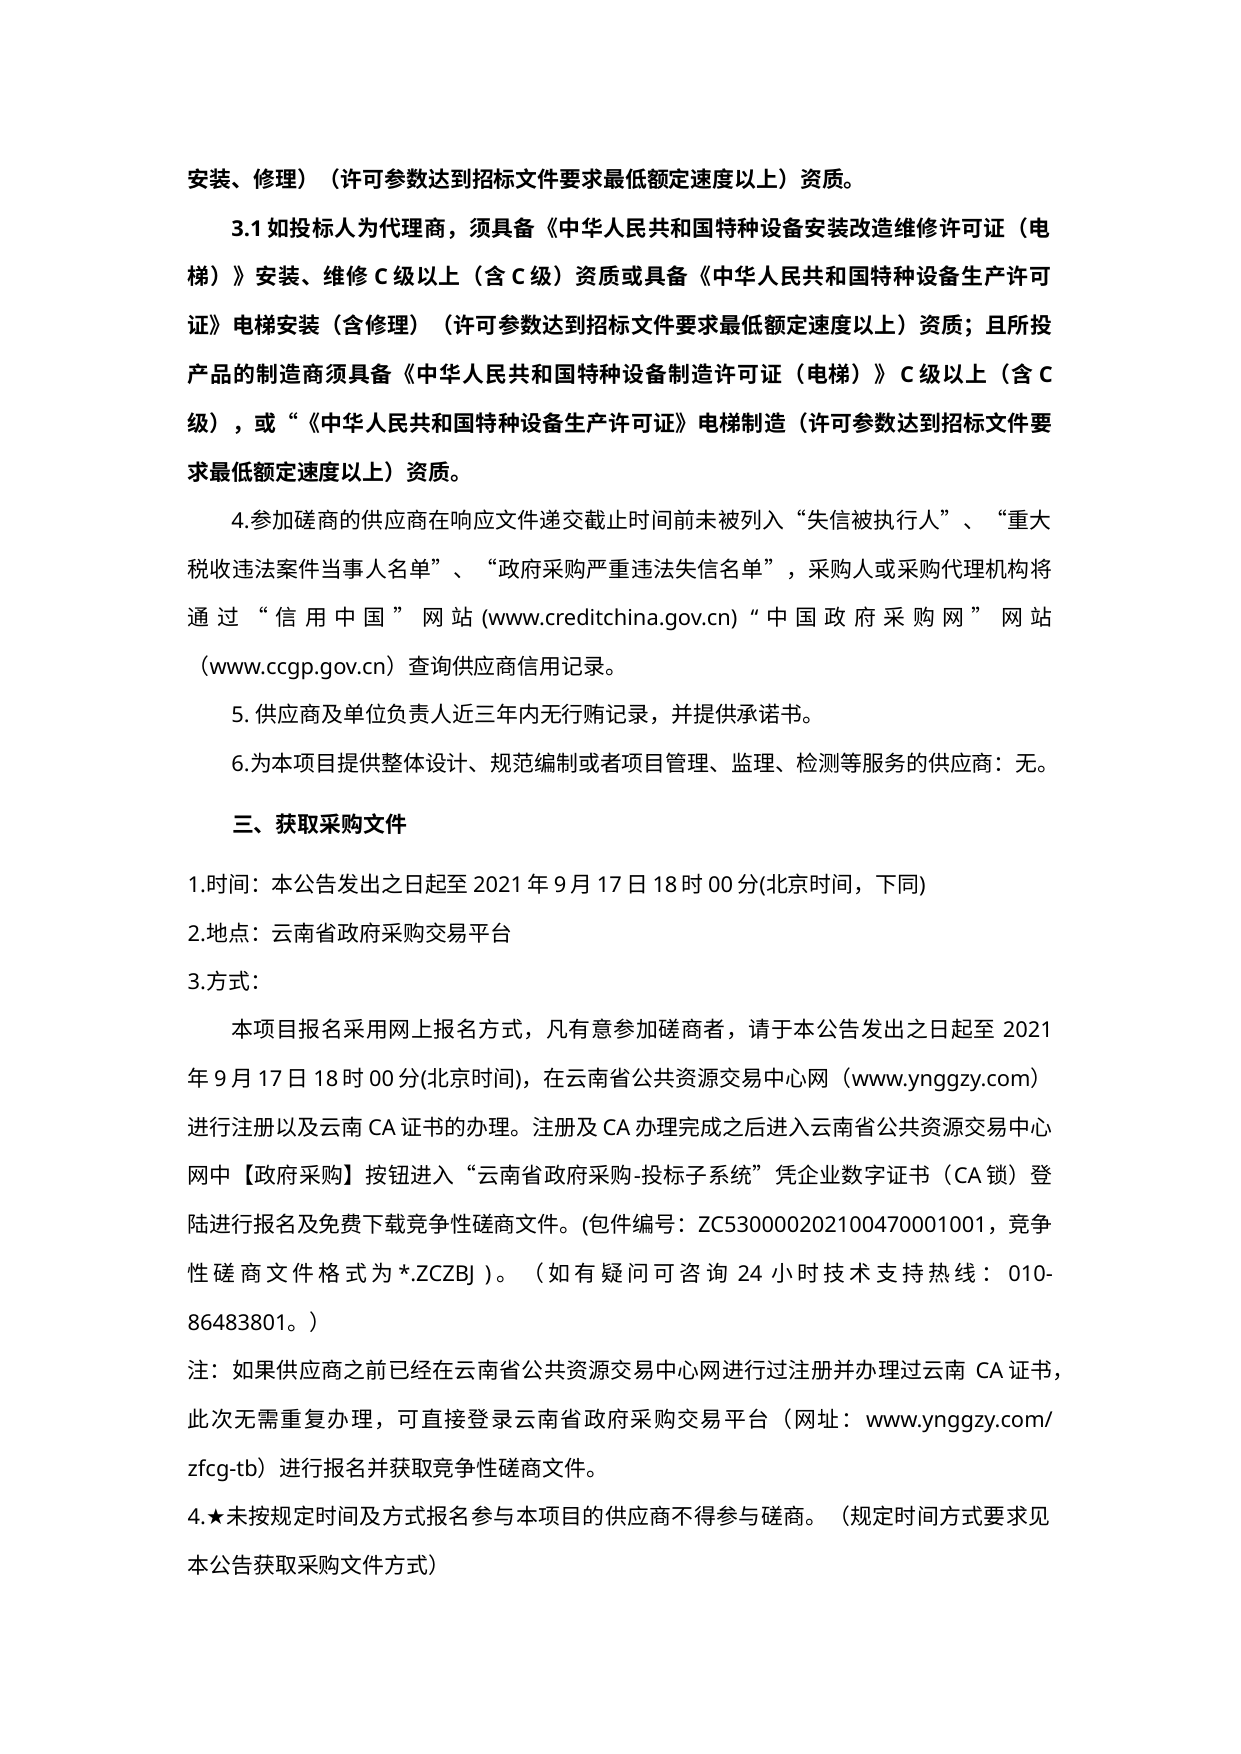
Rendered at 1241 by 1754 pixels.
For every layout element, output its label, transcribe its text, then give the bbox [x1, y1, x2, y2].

text 3.方式： [187, 964, 1053, 996]
text 6.为本项目提供整体设计、规范编制或者项目管理、监理、检测等服务的供应商：无。 [187, 745, 1053, 778]
text 4.★未按规定时间及方式报名参与本项目的供应商不得参与磋商。（规定时间方式要求见本公告获取采购文件方式） [187, 1499, 1053, 1580]
text 2.地点：云南省政府采购交易平台 [187, 915, 1053, 948]
text 注：如果供应商之前已经在云南省公共资源交易中心网进行过注册并办理过云南CA证书，此次无需重复办理，可直接登录云南省政府采购交易平台（网址：www.ynggzy.com/zfcg-tb）进行报名并获取竞争性磋商文件。 [187, 1353, 1053, 1483]
text 4.参加磋商的供应商在响应文件递交截止时间前未被列入“失信被执行人”、“重大税收违法案件当事人名单”、“政府采购严重违法失信名单”，采购人或采购代理机构将通过“信用中国”网站(www.creditchina.gov.cn) “中国政府采购网”网站（www.ccgp.gov.cn）查询供应商信用记录。 [187, 502, 1053, 681]
text 本项目报名采用网上报名方式，凡有意参加磋商者，请于本公告发出之日起至2021年9月17日18时00分(北京时间)，在云南省公共资源交易中心网（www.ynggzy.com）进行注册以及云南CA证书的办理。注册及CA办理完成之后进入云南省公共资源交易中心网中【政府采购】按钮进入“云南省政府采购-投标子系统”凭企业数字证书（CA锁）登陆进行报名及免费下载竞争性磋商文件。(包件编号：ZC530000202100470001001，竞争性磋商文件格式为*.ZCZBJ )。（如有疑问可咨询24小时技术支持热线：010-86483801。） [187, 1012, 1053, 1337]
text 1.时间：本公告发出之日起至2021年9月17日18时00分(北京时间，下同) [187, 867, 1053, 899]
text 5. 供应商及单位负责人近三年内无行贿记录，并提供承诺书。 [187, 697, 1053, 729]
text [187, 162, 1053, 194]
subtitle 三、获取采购文件 [232, 806, 1053, 839]
text 3.1如投标人为代理商，须具备《中华人民共和国特种设备安装改造维修许可证（电梯）》安装、维修C级以上（含C级）资质或具备《中华人民共和国特种设备生产许可证》电梯安装（含修理）（许可参数达到招标文件要求最低额定速度以上）资质；且所投产品的制造商须具备《中华人民共和国特种设备制造许可证（电梯）》C级以上（含C级），或“《中华人民共和国特种设备生产许可证》电梯制造（许可参数达到招标文件要求最低额定速度以上）资质。 [187, 210, 1053, 487]
